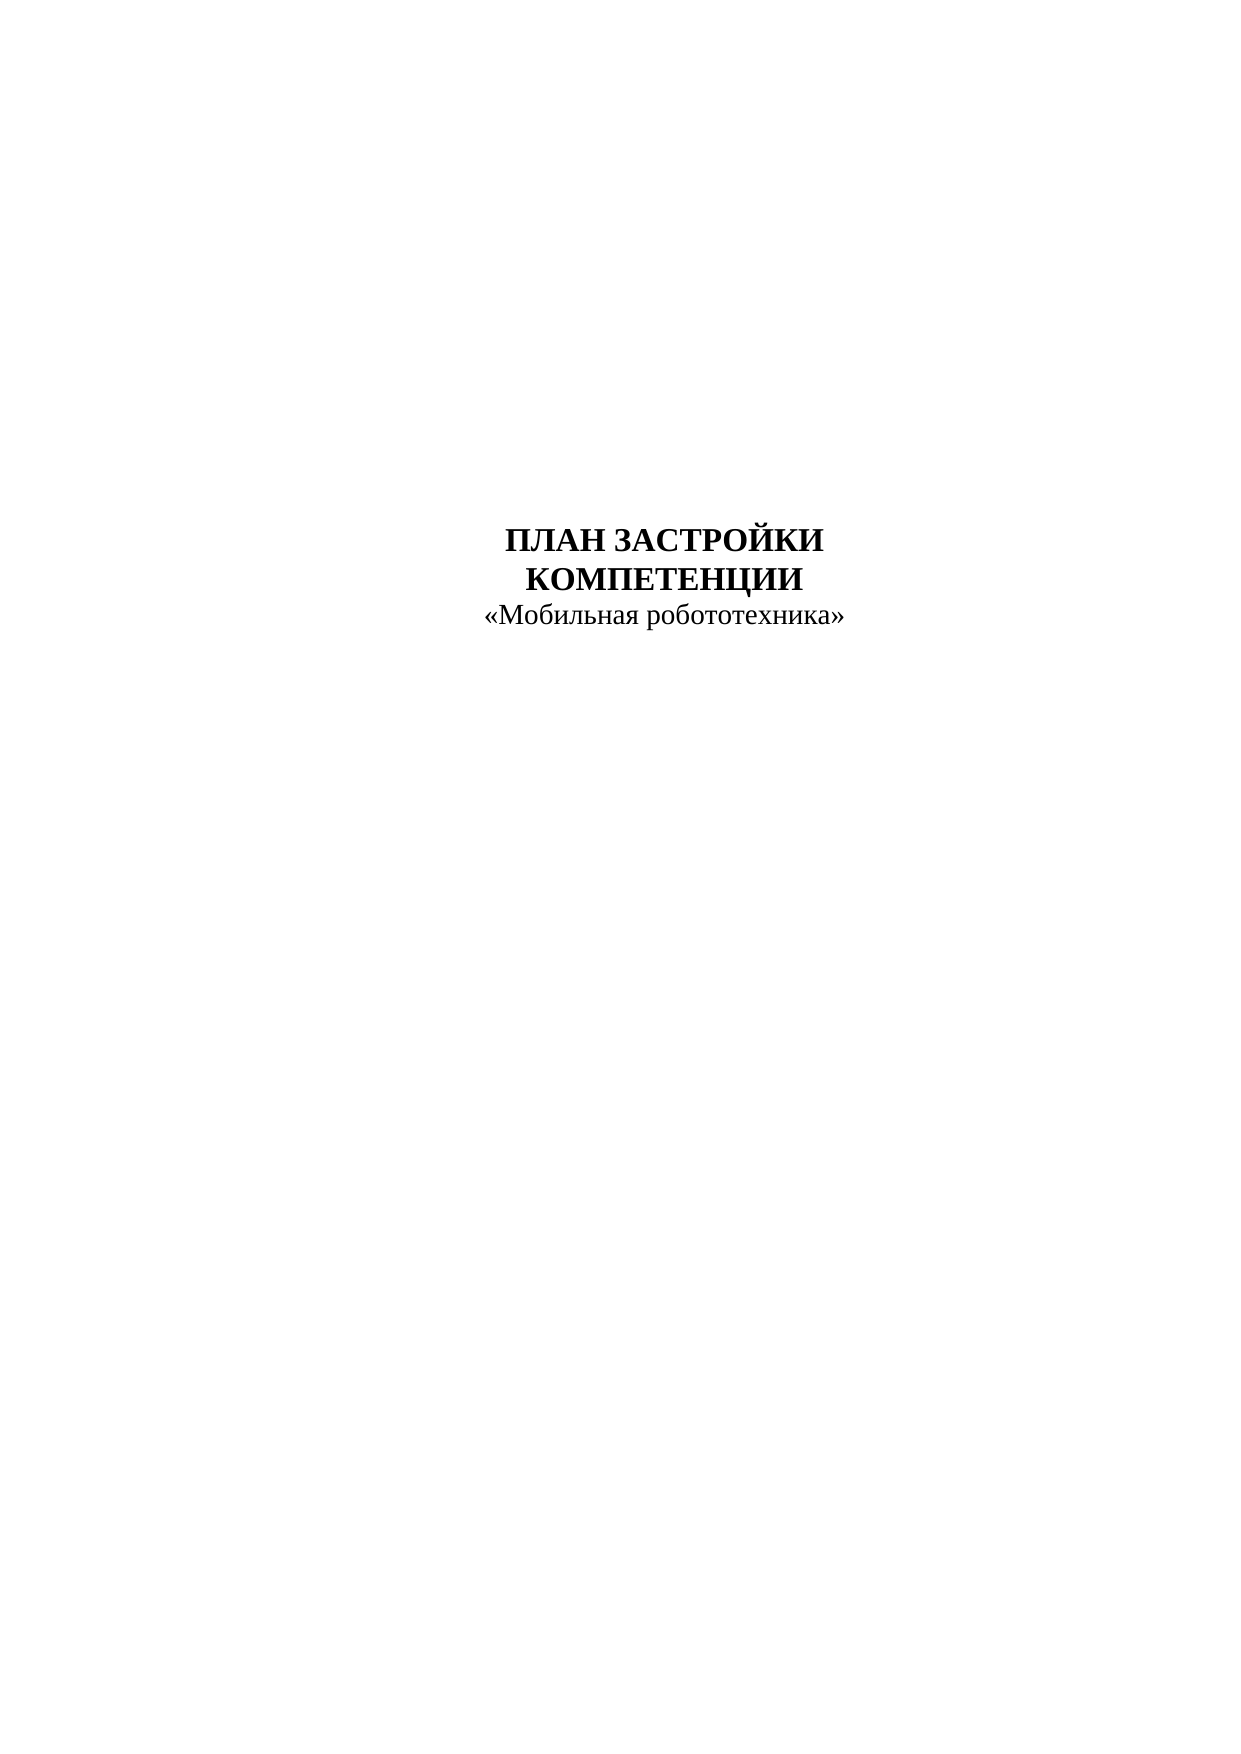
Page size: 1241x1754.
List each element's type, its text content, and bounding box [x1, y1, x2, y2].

text «Мобильная робототехника» [177, 597, 1152, 631]
text КОМПЕТЕНЦИИ [177, 559, 1152, 597]
text ПЛАН ЗАСТРОЙКИ [177, 521, 1152, 559]
